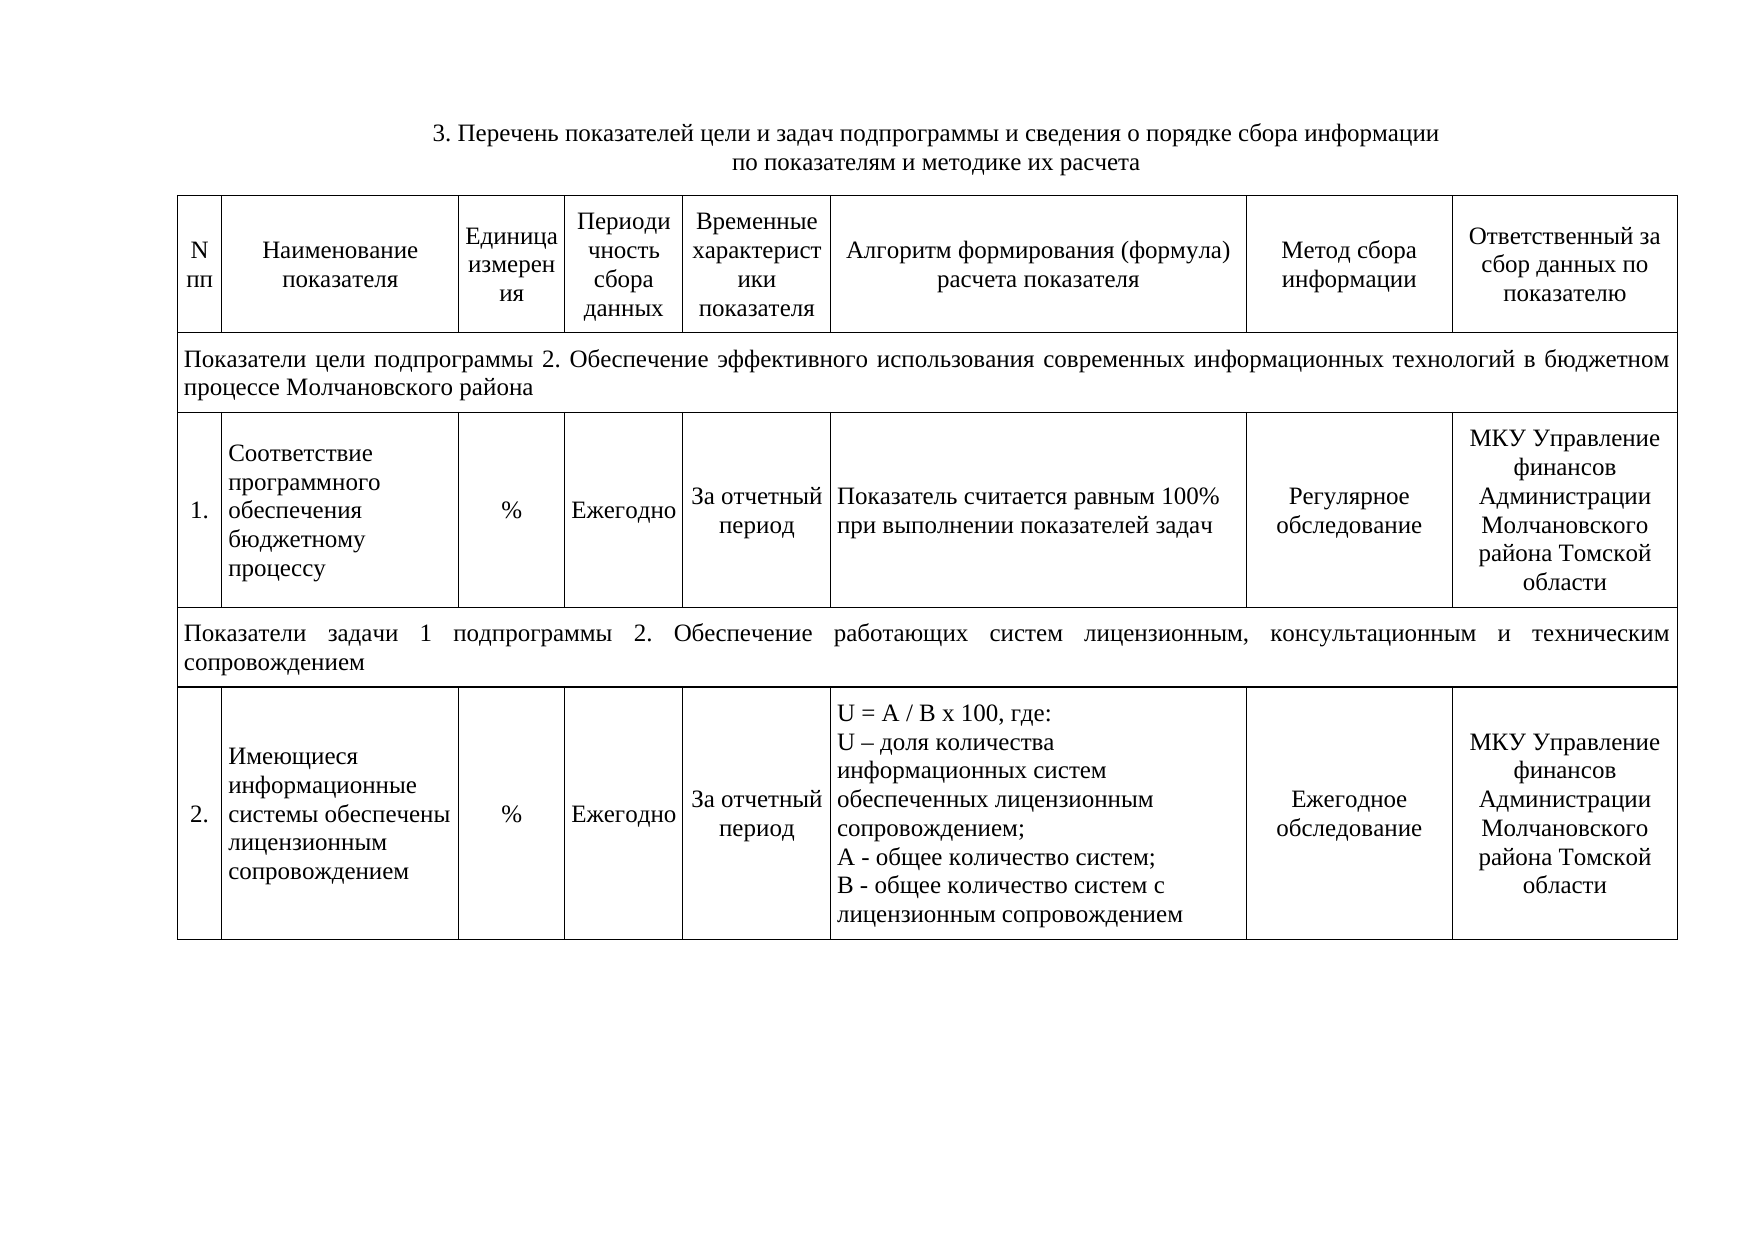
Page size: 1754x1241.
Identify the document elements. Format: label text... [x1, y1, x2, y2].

table_cell За отчетный период [683, 413, 830, 607]
table_cell % [459, 413, 564, 607]
table_cell U = А / В x 100, где: U – доля количества информационных систем обеспеченных лицензионным сопровождением; А - общее количество систем; В - общее количество систем с лицензионным сопровождением [831, 688, 1246, 939]
table_cell Соответствие программного обеспечения бюджетному процессу [222, 413, 458, 607]
table_header Наименование показателя [222, 196, 458, 332]
text 3. Перечень показателей цели и задач подпрограммы и сведения о порядке сбора информации [177, 118, 1695, 147]
table_header Периодичность сбора данных [565, 196, 682, 332]
table_cell Имеющиеся информационные системы обеспечены лицензионным сопровождением [222, 688, 458, 939]
table_header Единица измерения [459, 196, 564, 332]
table_cell За отчетный период [683, 688, 830, 939]
table_cell 1. [178, 413, 221, 607]
table_cell Показатели цели подпрограммы 2. Обеспечение эффективного использования современных информационных технологий в бюджетном процессе Молчановского района [178, 333, 1677, 412]
table_header Метод сбора информации [1247, 196, 1452, 332]
table_cell МКУ Управление финансов Администрации Молчановского района Томской области [1453, 688, 1677, 939]
table_header Ответственный за сбор данных по показателю [1453, 196, 1677, 332]
table_cell 2. [178, 688, 221, 939]
table_cell % [459, 688, 564, 939]
table_header N пп [178, 196, 221, 332]
table_cell Показатели задачи 1 подпрограммы 2. Обеспечение работающих систем лицензионным, консультационным и техническим сопровождением [178, 608, 1677, 686]
table_cell Регулярное обследование [1247, 413, 1452, 607]
table_cell МКУ Управление финансов Администрации Молчановского района Томской области [1453, 413, 1677, 607]
text по показателям и методике их расчета [177, 147, 1695, 176]
table_cell Ежегодно [565, 413, 682, 607]
table_cell Показатель считается равным 100% при выполнении показателей задач [831, 413, 1246, 607]
table_cell Ежегодно [565, 688, 682, 939]
table_cell Ежегодное обследование [1247, 688, 1452, 939]
table_header Временные характеристики показателя [683, 196, 830, 332]
table_header Алгоритм формирования (формула) расчета показателя [831, 196, 1246, 332]
